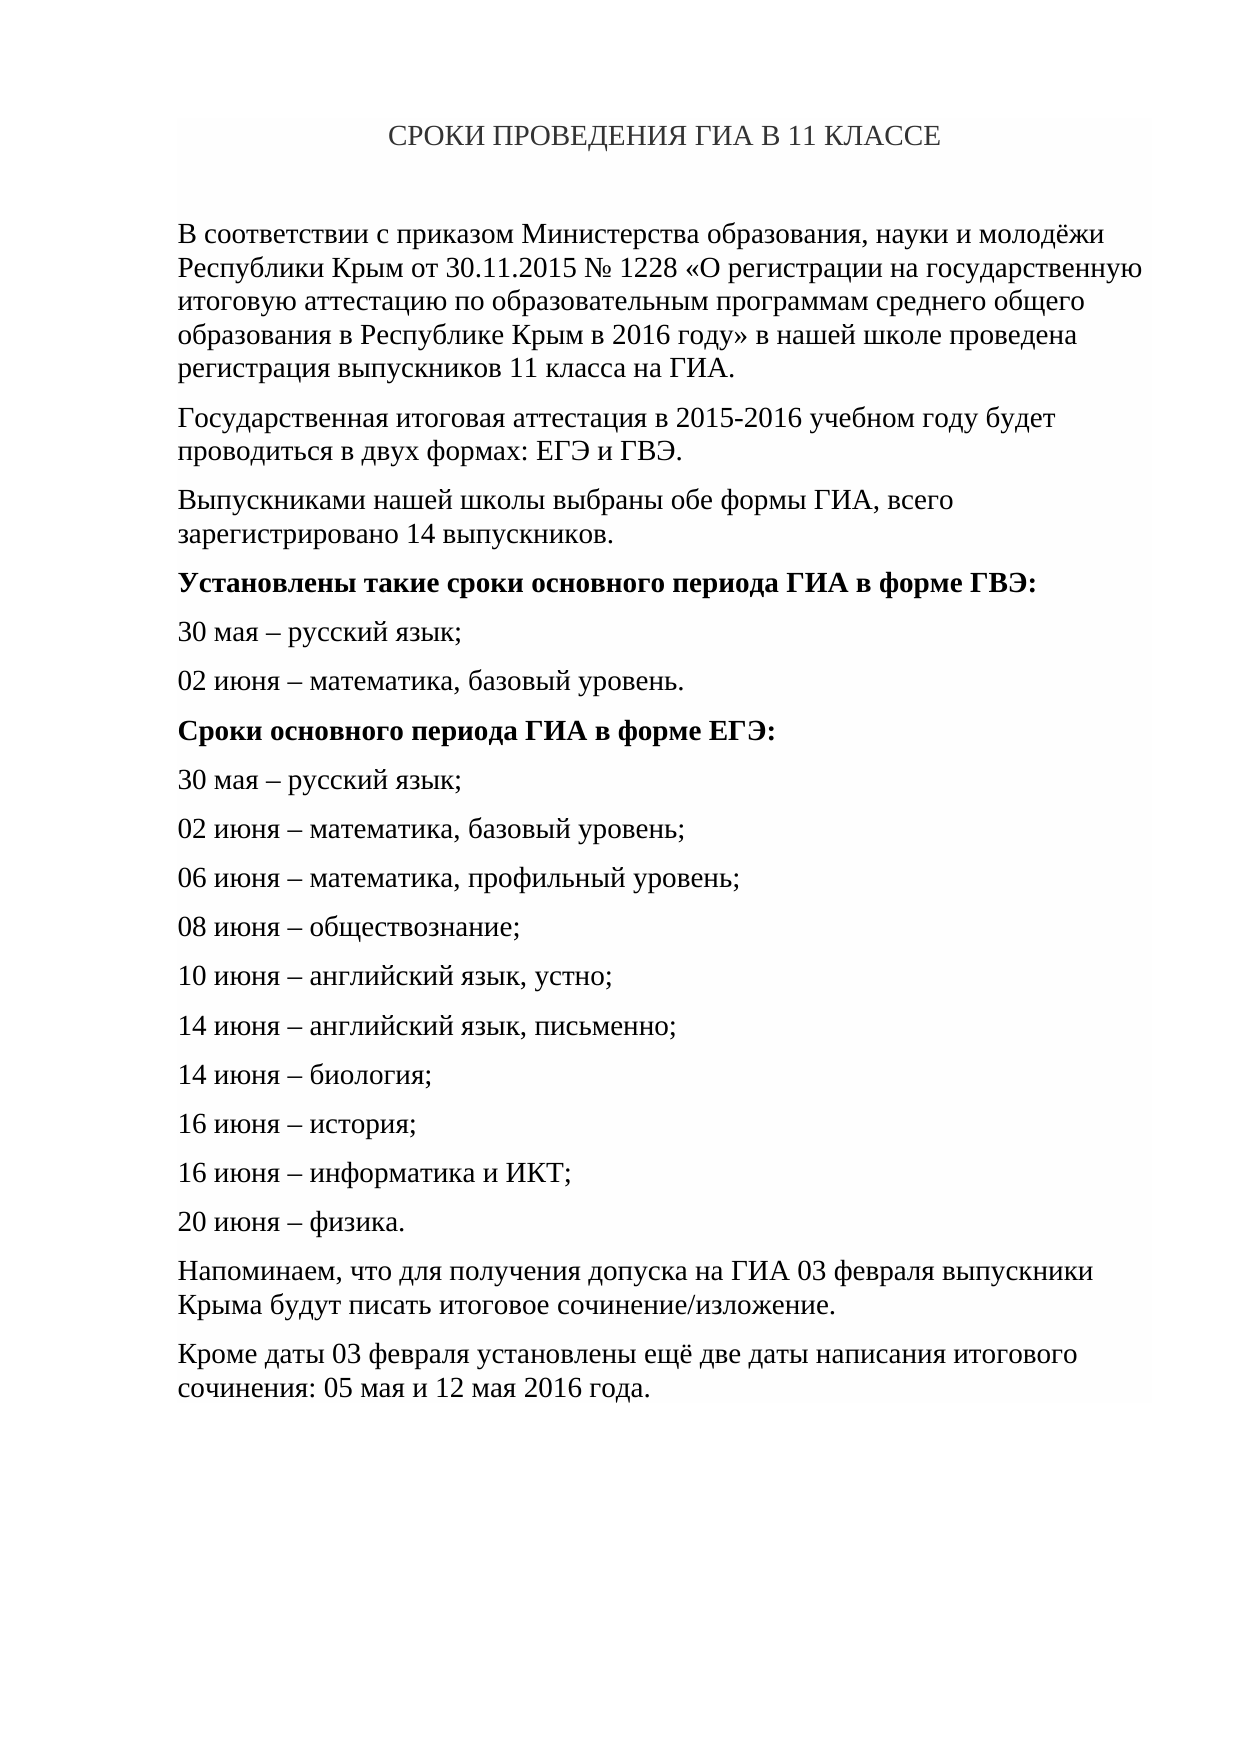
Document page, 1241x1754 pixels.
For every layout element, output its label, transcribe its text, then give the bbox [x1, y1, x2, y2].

text СРОКИ ПРОВЕДЕНИЯ ГИА в 11 классе [177, 118, 1152, 152]
text 10 июня – английский язык, устно; [177, 958, 1152, 992]
text 20 июня – физика. [177, 1204, 1152, 1238]
text Сроки основного периода ГИА в форме ЕГЭ: [177, 713, 1152, 746]
text 06 июня – математика, профильный уровень; [177, 860, 1152, 894]
text Установлены такие сроки основного периода ГИА в форме ГВЭ: [177, 565, 1152, 599]
text В соответствии с приказом Министерства образования, науки и молодёжи Республики Крым от 30.11.2015 № 1228 «О регистрации на государственную итоговую аттестацию по образовательным программам среднего общего образования в Республике Крым в 2016 году» в нашей школе проведена регистрация выпускников 11 класса на ГИА. [177, 216, 1152, 384]
text 30 мая – русский язык; [177, 762, 1152, 795]
text 02 июня – математика, базовый уровень. [177, 663, 1152, 697]
text 02 июня – математика, базовый уровень; [177, 811, 1152, 844]
text Выпускниками нашей школы выбраны обе формы ГИА, всего зарегистрировано 14 выпускников. [177, 482, 1152, 549]
text 16 июня – информатика и ИКТ; [177, 1155, 1152, 1189]
text 08 июня – обществознание; [177, 909, 1152, 943]
text 16 июня – история; [177, 1106, 1152, 1139]
text 30 мая – русский язык; [177, 614, 1152, 648]
text Кроме даты 03 февраля установлены ещё две даты написания итогового сочинения: 05 мая и 12 мая 2016 года. [177, 1336, 1152, 1403]
text 14 июня – биология; [177, 1057, 1152, 1090]
text Напоминаем, что для получения допуска на ГИА 03 февраля выпускники Крыма будут писать итоговое сочинение/изложение. [177, 1253, 1152, 1321]
text Государственная итоговая аттестация в 2015-2016 учебном году будет проводиться в двух формах: ЕГЭ и ГВЭ. [177, 400, 1152, 467]
text 14 июня – английский язык, письменно; [177, 1008, 1152, 1041]
